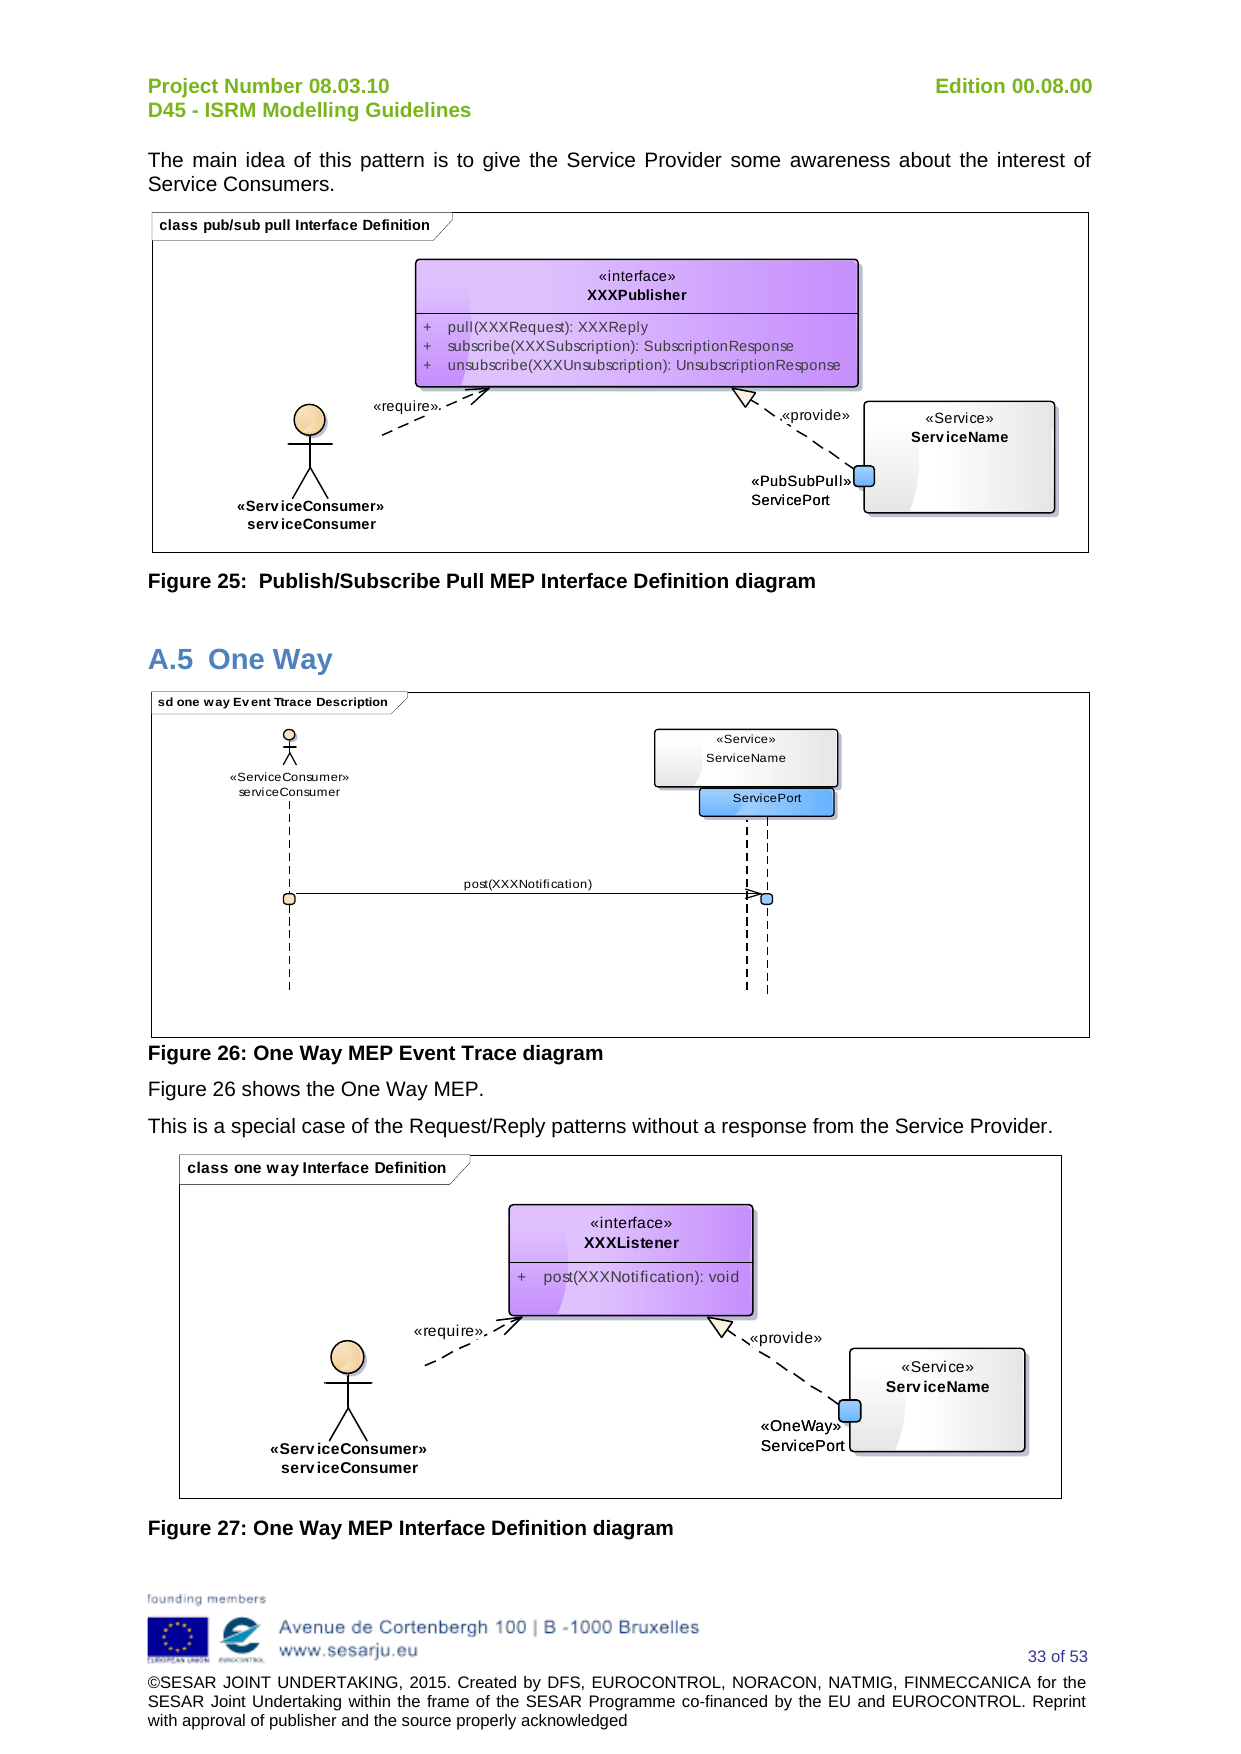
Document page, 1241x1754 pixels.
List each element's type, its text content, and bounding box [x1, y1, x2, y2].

text The main idea of this pattern is to give the Service Provider some awareness about the interest of Service Consumers. [148, 148, 1093, 196]
text Figure 26 shows the One Way MEP. [148, 1077, 1093, 1101]
text This is a special case of the Request/Reply patterns without a response from the Service Provider. [148, 1113, 1093, 1137]
subtitle One Way [148, 642, 1093, 676]
picture [147, 1594, 703, 1667]
